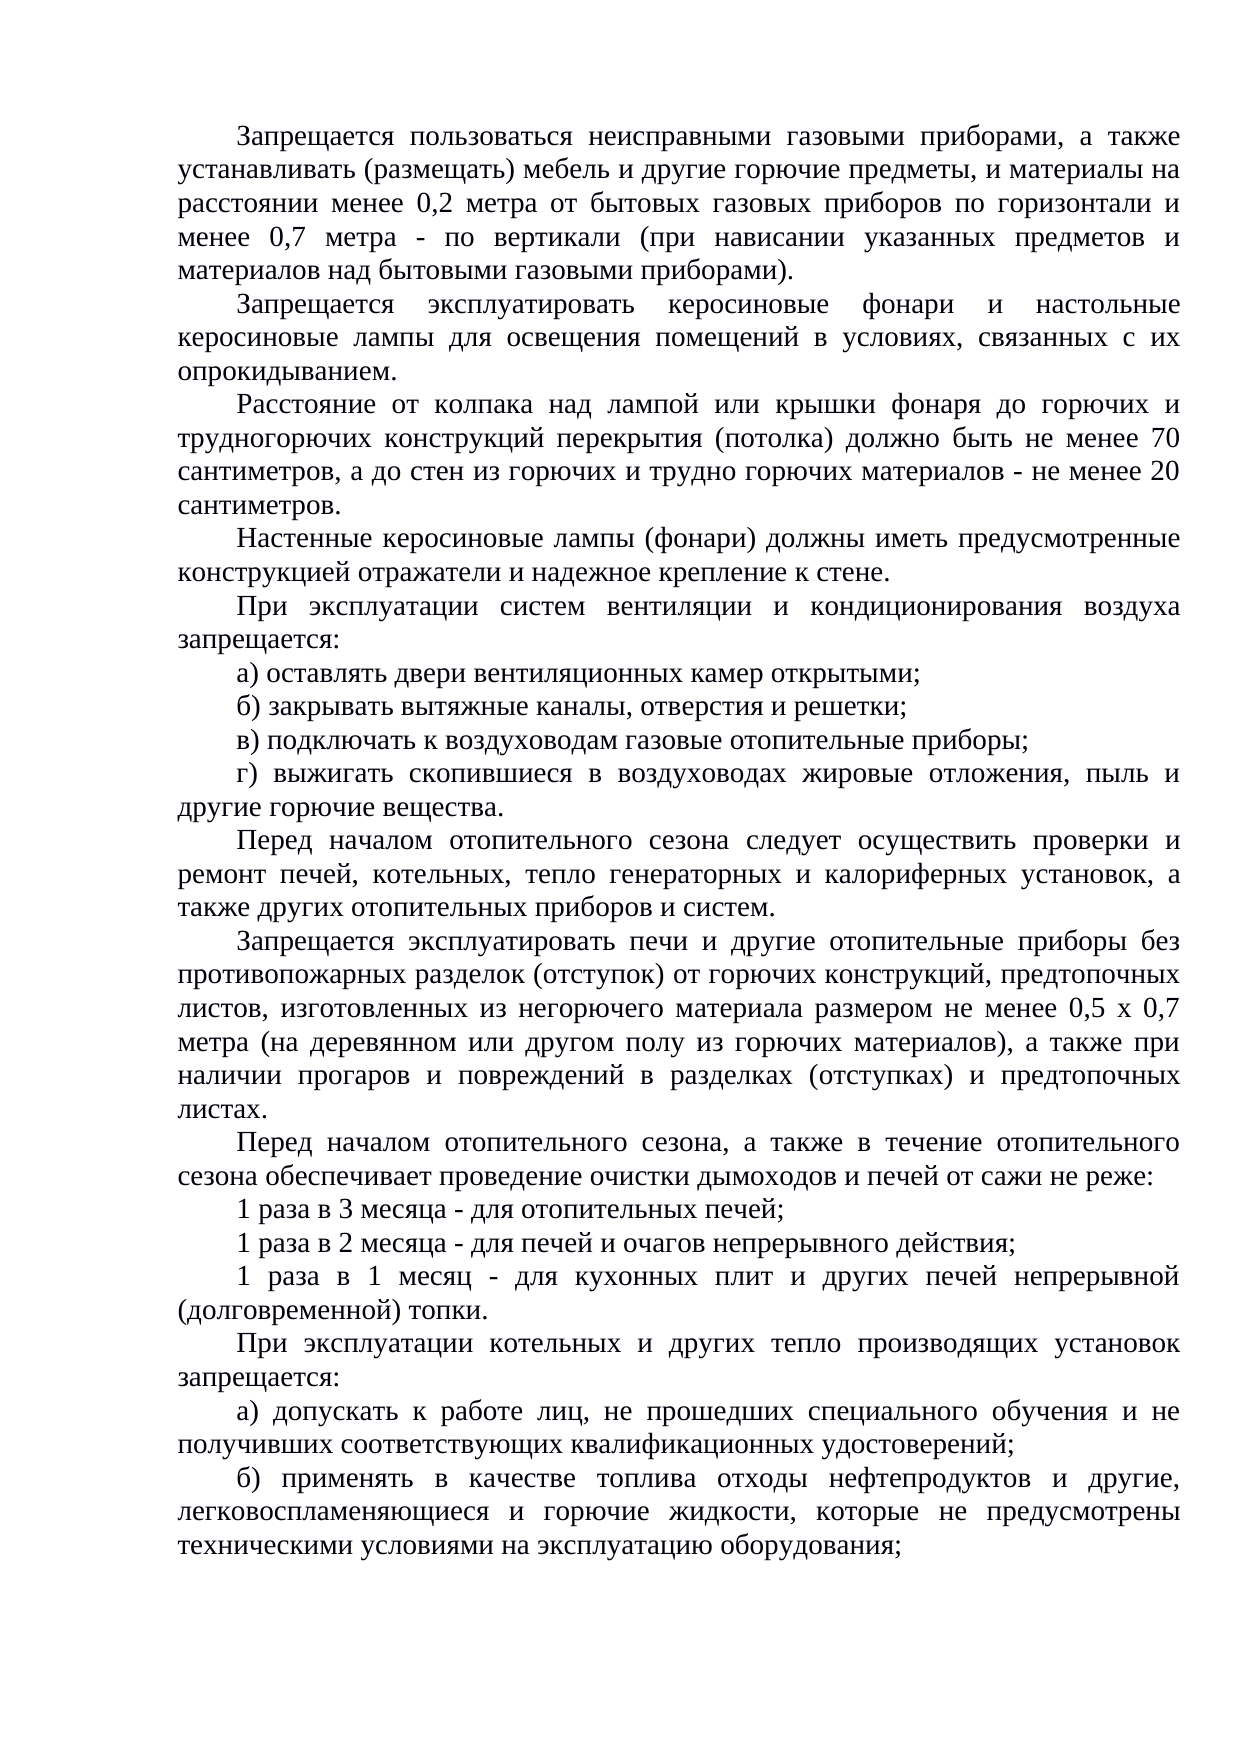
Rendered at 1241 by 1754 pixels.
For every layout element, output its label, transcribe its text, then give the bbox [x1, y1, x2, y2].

text Запрещается эксплуатировать керосиновые фонари и настольные керосиновые лампы для освещения помещений в условиях, связанных с их опрокидыванием. [177, 286, 1181, 386]
text а) допускать к работе лиц, не прошедших специального обучения и не получивших соответствующих квалификационных удостоверений; [177, 1393, 1181, 1460]
text Запрещается пользоваться неисправными газовыми приборами, а также устанавливать (размещать) мебель и другие горючие предметы, и материалы на расстоянии менее 0,2 метра от бытовых газовых приборов по горизонтали и менее 0,7 метра - по вертикали (при нависании указанных предметов и материалов над бытовыми газовыми приборами). [177, 118, 1181, 286]
text Расстояние от колпака над лампой или крышки фонаря до горючих и трудногорючих конструкций перекрытия (потолка) должно быть не менее 70 сантиметров, а до стен из горючих и трудно горючих материалов - не менее 20 сантиметров. [177, 386, 1181, 521]
text Настенные керосиновые лампы (фонари) должны иметь предусмотренные конструкцией отражатели и надежное крепление к стене. [177, 521, 1181, 588]
text б) закрывать вытяжные каналы, отверстия и решетки; [177, 688, 1181, 722]
text 1 раза в 3 месяца - для отопительных печей; [177, 1191, 1181, 1225]
text 1 раза в 1 месяц - для кухонных плит и других печей непрерывной (долговременной) топки. [177, 1258, 1181, 1326]
text б) применять в качестве топлива отходы нефтепродуктов и другие, легковоспламеняющиеся и горючие жидкости, которые не предусмотрены техническими условиями на эксплуатацию оборудования; [177, 1460, 1181, 1560]
text в) подключать к воздуховодам газовые отопительные приборы; [177, 722, 1181, 755]
text Перед началом отопительного сезона, а также в течение отопительного сезона обеспечивает проведение очистки дымоходов и печей от сажи не реже: [177, 1124, 1181, 1191]
text г) выжигать скопившиеся в воздуховодах жировые отложения, пыль и другие горючие вещества. [177, 755, 1181, 822]
text 1 раза в 2 месяца - для печей и очагов непрерывного действия; [177, 1225, 1181, 1258]
text При эксплуатации систем вентиляции и кондиционирования воздуха запрещается: [177, 588, 1181, 655]
text а) оставлять двери вентиляционных камер открытыми; [177, 655, 1181, 688]
text Запрещается эксплуатировать печи и другие отопительные приборы без противопожарных разделок (отступок) от горючих конструкций, предтопочных листов, изготовленных из негорючего материала размером не менее 0,5 x 0,7 метра (на деревянном или другом полу из горючих материалов), а также при наличии прогаров и повреждений в разделках (отступках) и предтопочных листах. [177, 923, 1181, 1124]
text При эксплуатации котельных и других тепло производящих установок запрещается: [177, 1326, 1181, 1393]
text Перед началом отопительного сезона следует осуществить проверки и ремонт печей, котельных, тепло генераторных и калориферных установок, а также других отопительных приборов и систем. [177, 822, 1181, 923]
